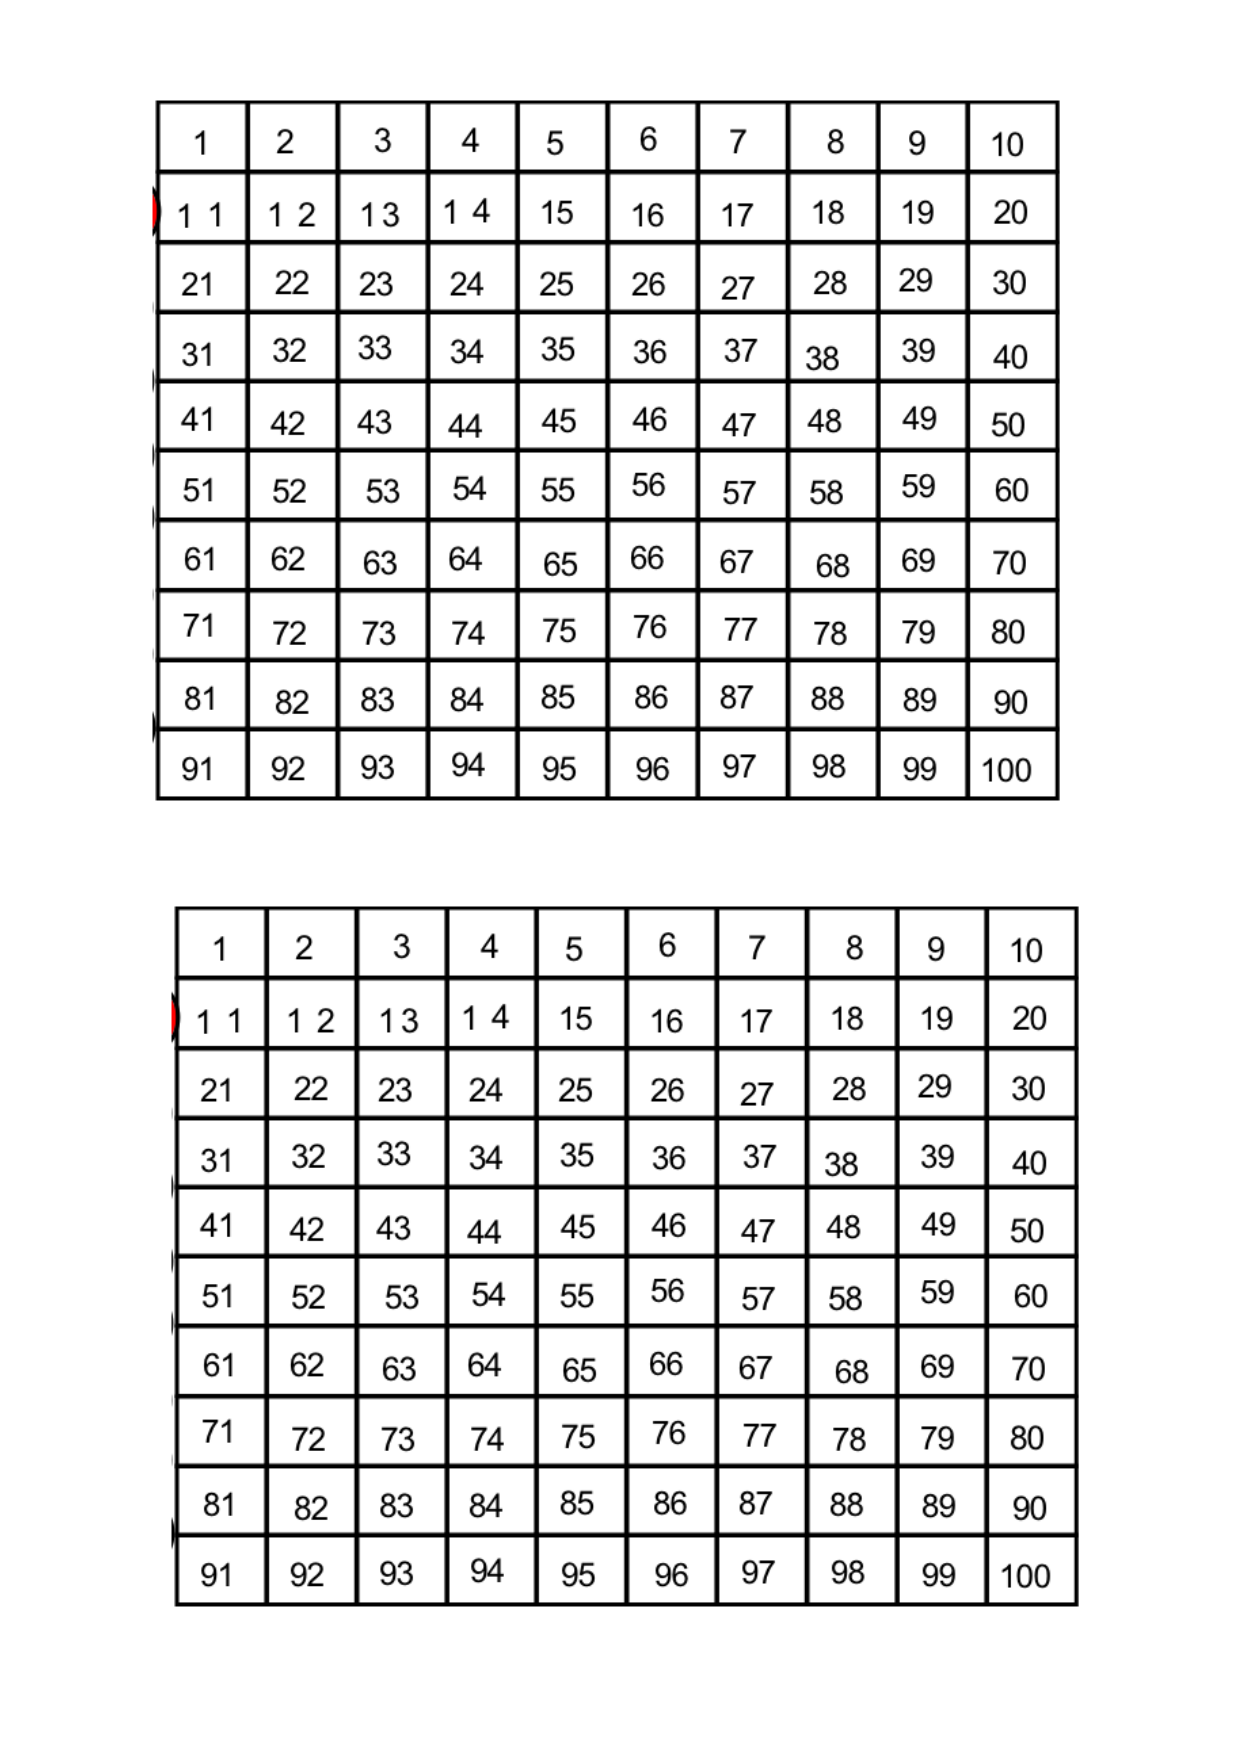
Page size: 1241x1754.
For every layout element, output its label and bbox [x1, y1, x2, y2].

picture [131, 56, 1087, 844]
picture [150, 862, 1106, 1650]
